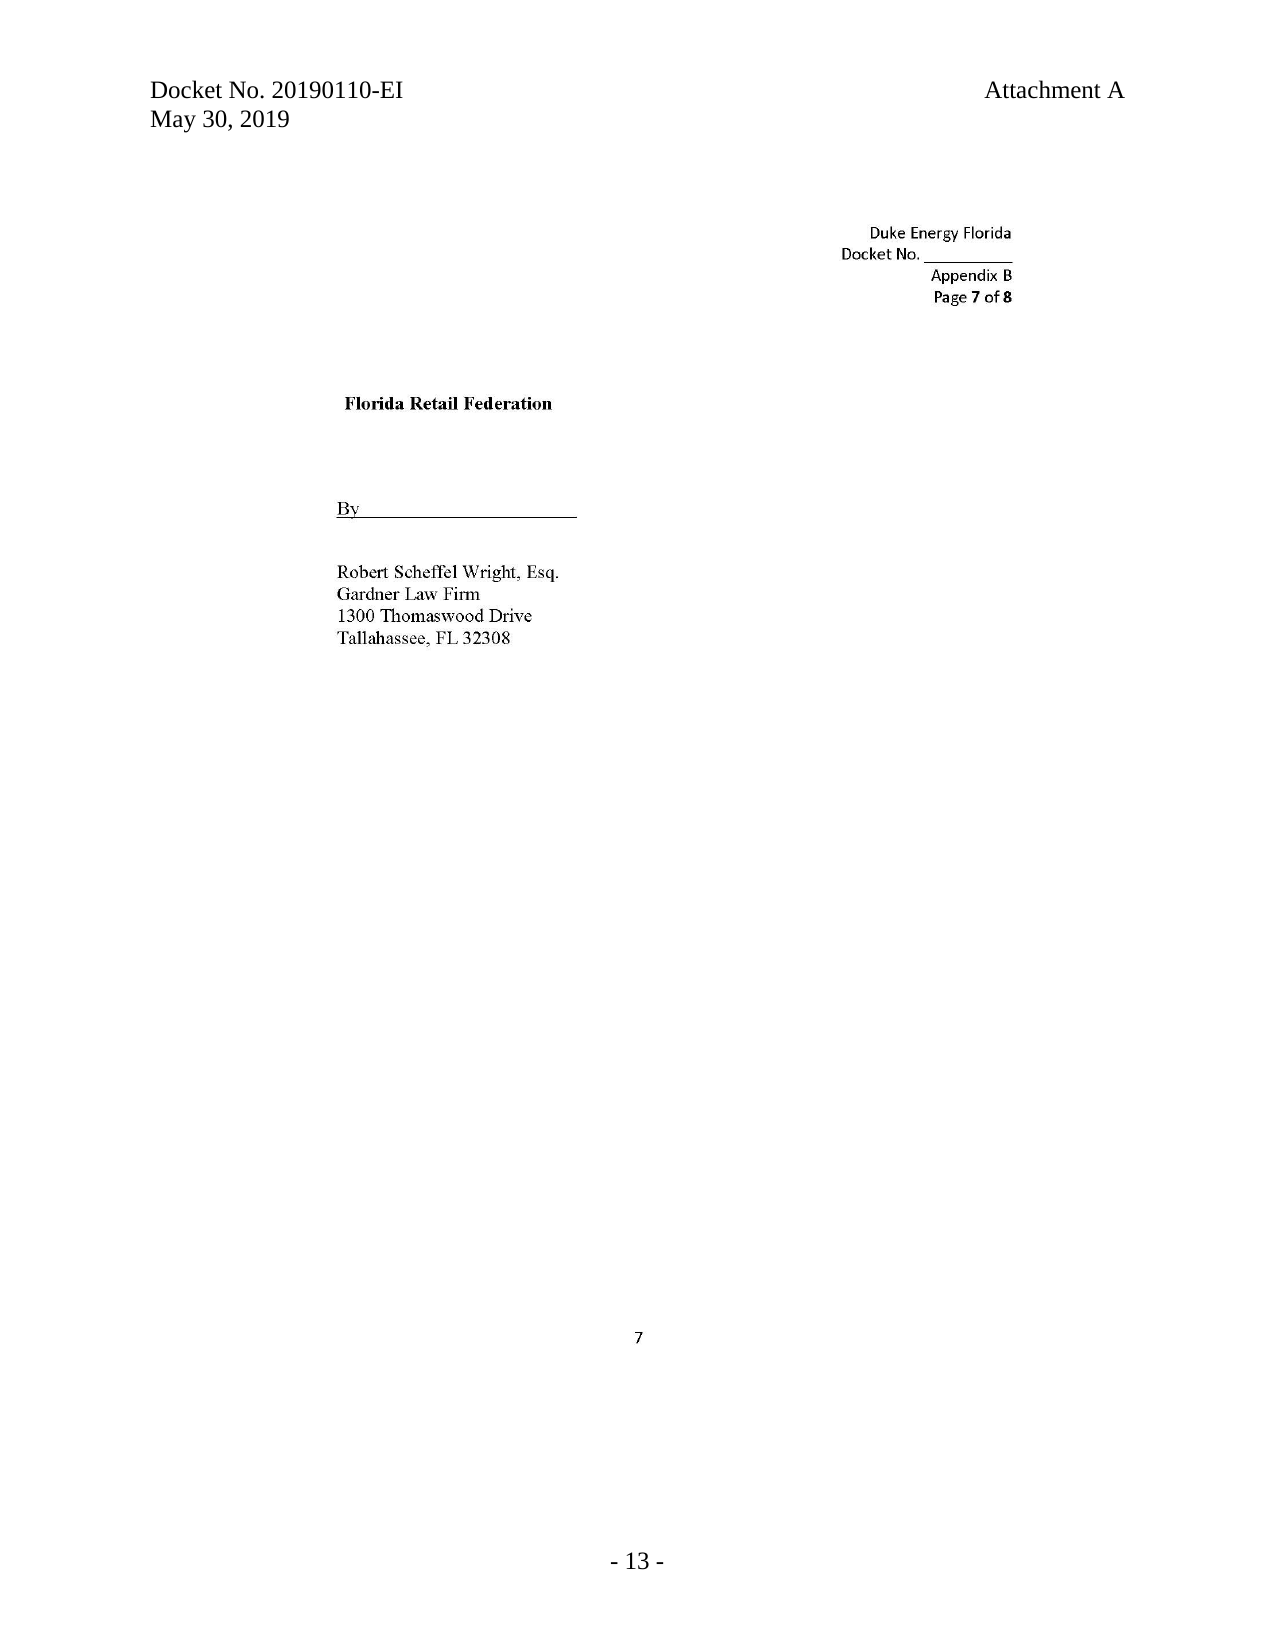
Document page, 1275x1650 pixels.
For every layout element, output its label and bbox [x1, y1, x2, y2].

picture [150, 165, 1125, 1427]
